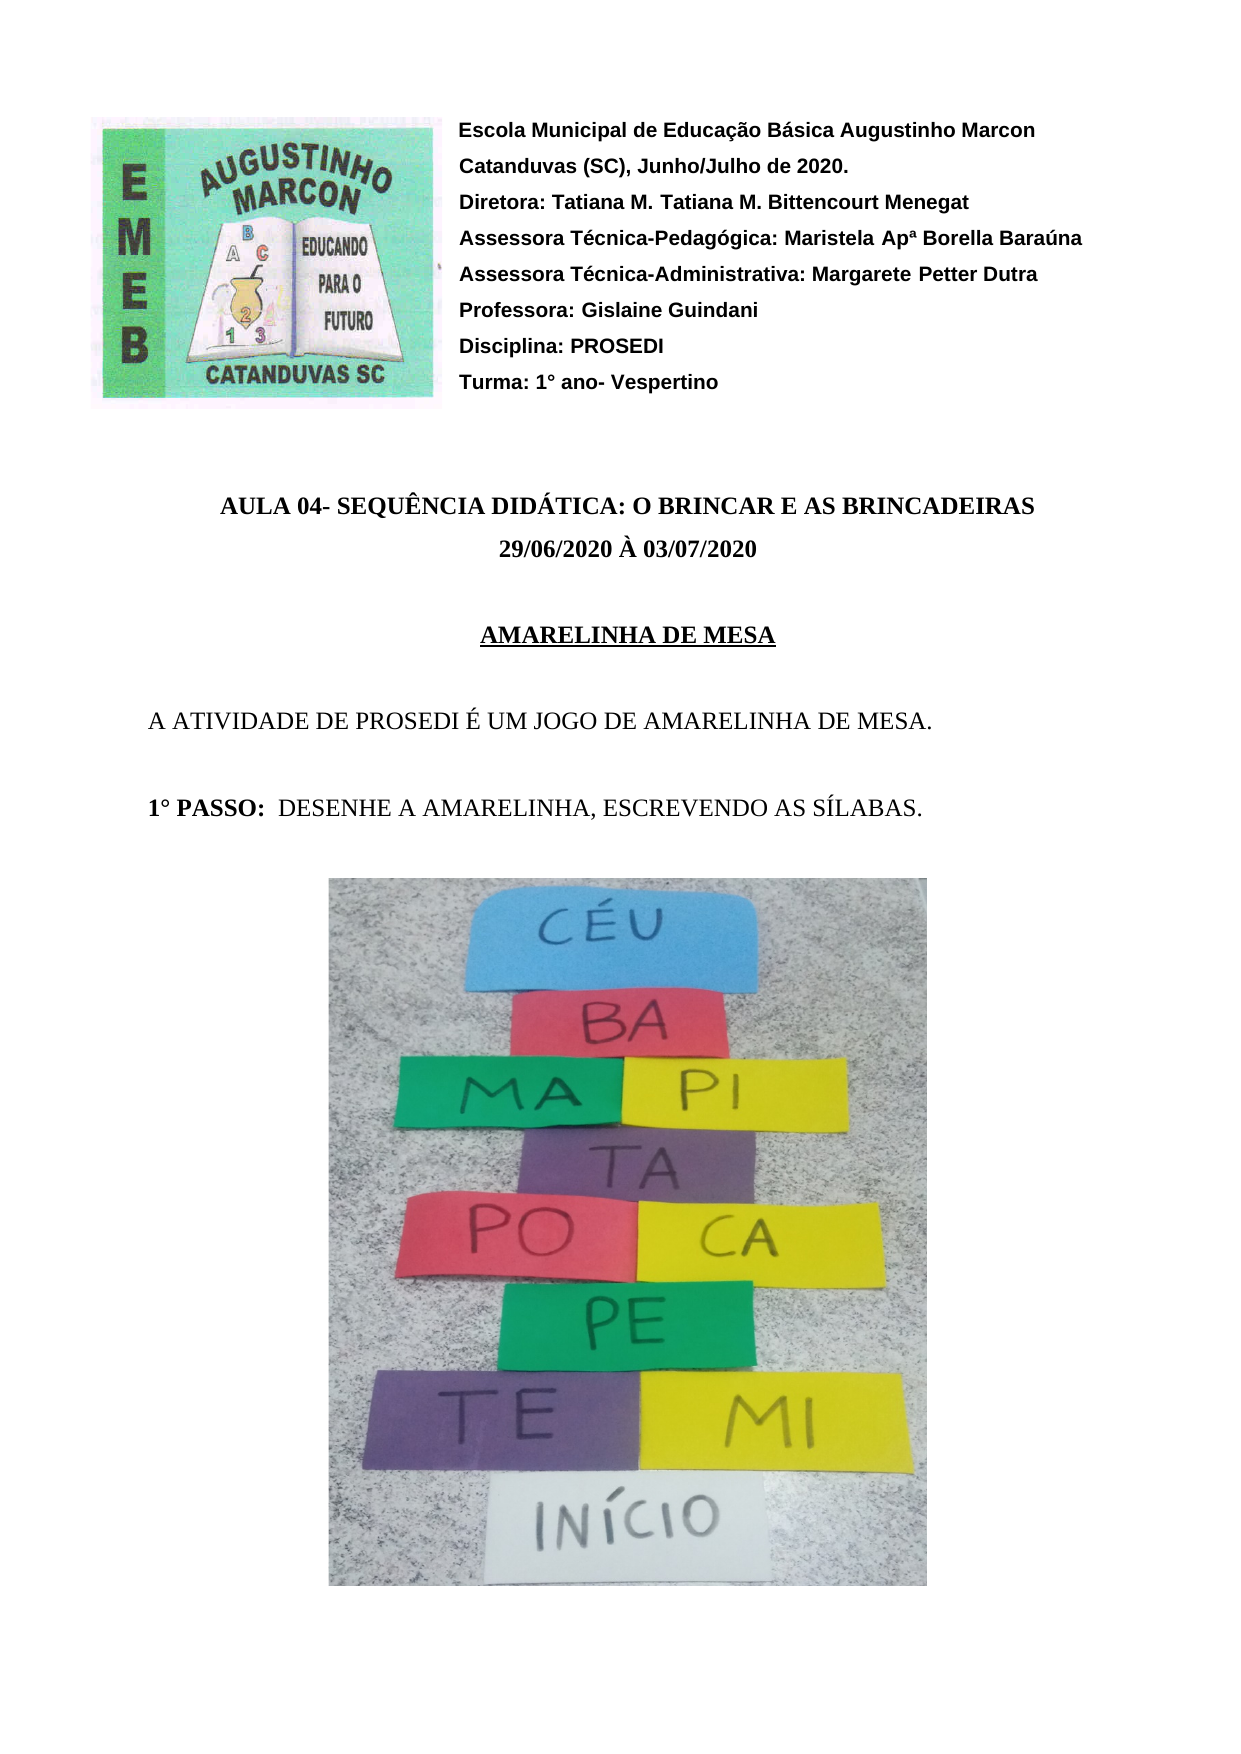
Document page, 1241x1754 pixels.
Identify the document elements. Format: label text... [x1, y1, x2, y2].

picture [328, 878, 927, 1586]
text A ATIVIDADE DE PROSEDI É UM JOGO DE AMARELINHA DE MESA. [148, 706, 1107, 735]
text 1° PASSO: DESENHE A AMARELINHA, ESCREVENDO AS SÍLABAS. [148, 793, 1107, 821]
text Turma: 1° ano- Vespertino [443, 370, 1107, 394]
text Assessora Técnica-Administrativa: Margarete Petter Dutra [443, 262, 1107, 286]
text 29/06/2020 À 03/07/2020 [148, 534, 1107, 563]
text Professora: Gislaine Guindani [443, 298, 1107, 322]
text Diretora: Tatiana M. Tatiana M. Bittencourt Menegat [443, 190, 1107, 214]
text Disciplina: PROSEDI [443, 334, 1107, 358]
text AMARELINHA DE MESA [148, 620, 1107, 649]
text Assessora Técnica-Pedagógica: Maristela Apª Borella Baraúna [443, 226, 1107, 250]
text Catanduvas (SC), Junho/Julho de 2020. [443, 154, 1107, 178]
text Escola Municipal de Educação Básica Augustinho Marcon [443, 118, 1137, 142]
text AULA 04- SEQUÊNCIA DIDÁTICA: O BRINCAR E AS BRINCADEIRAS [148, 491, 1107, 519]
picture [90, 117, 443, 409]
